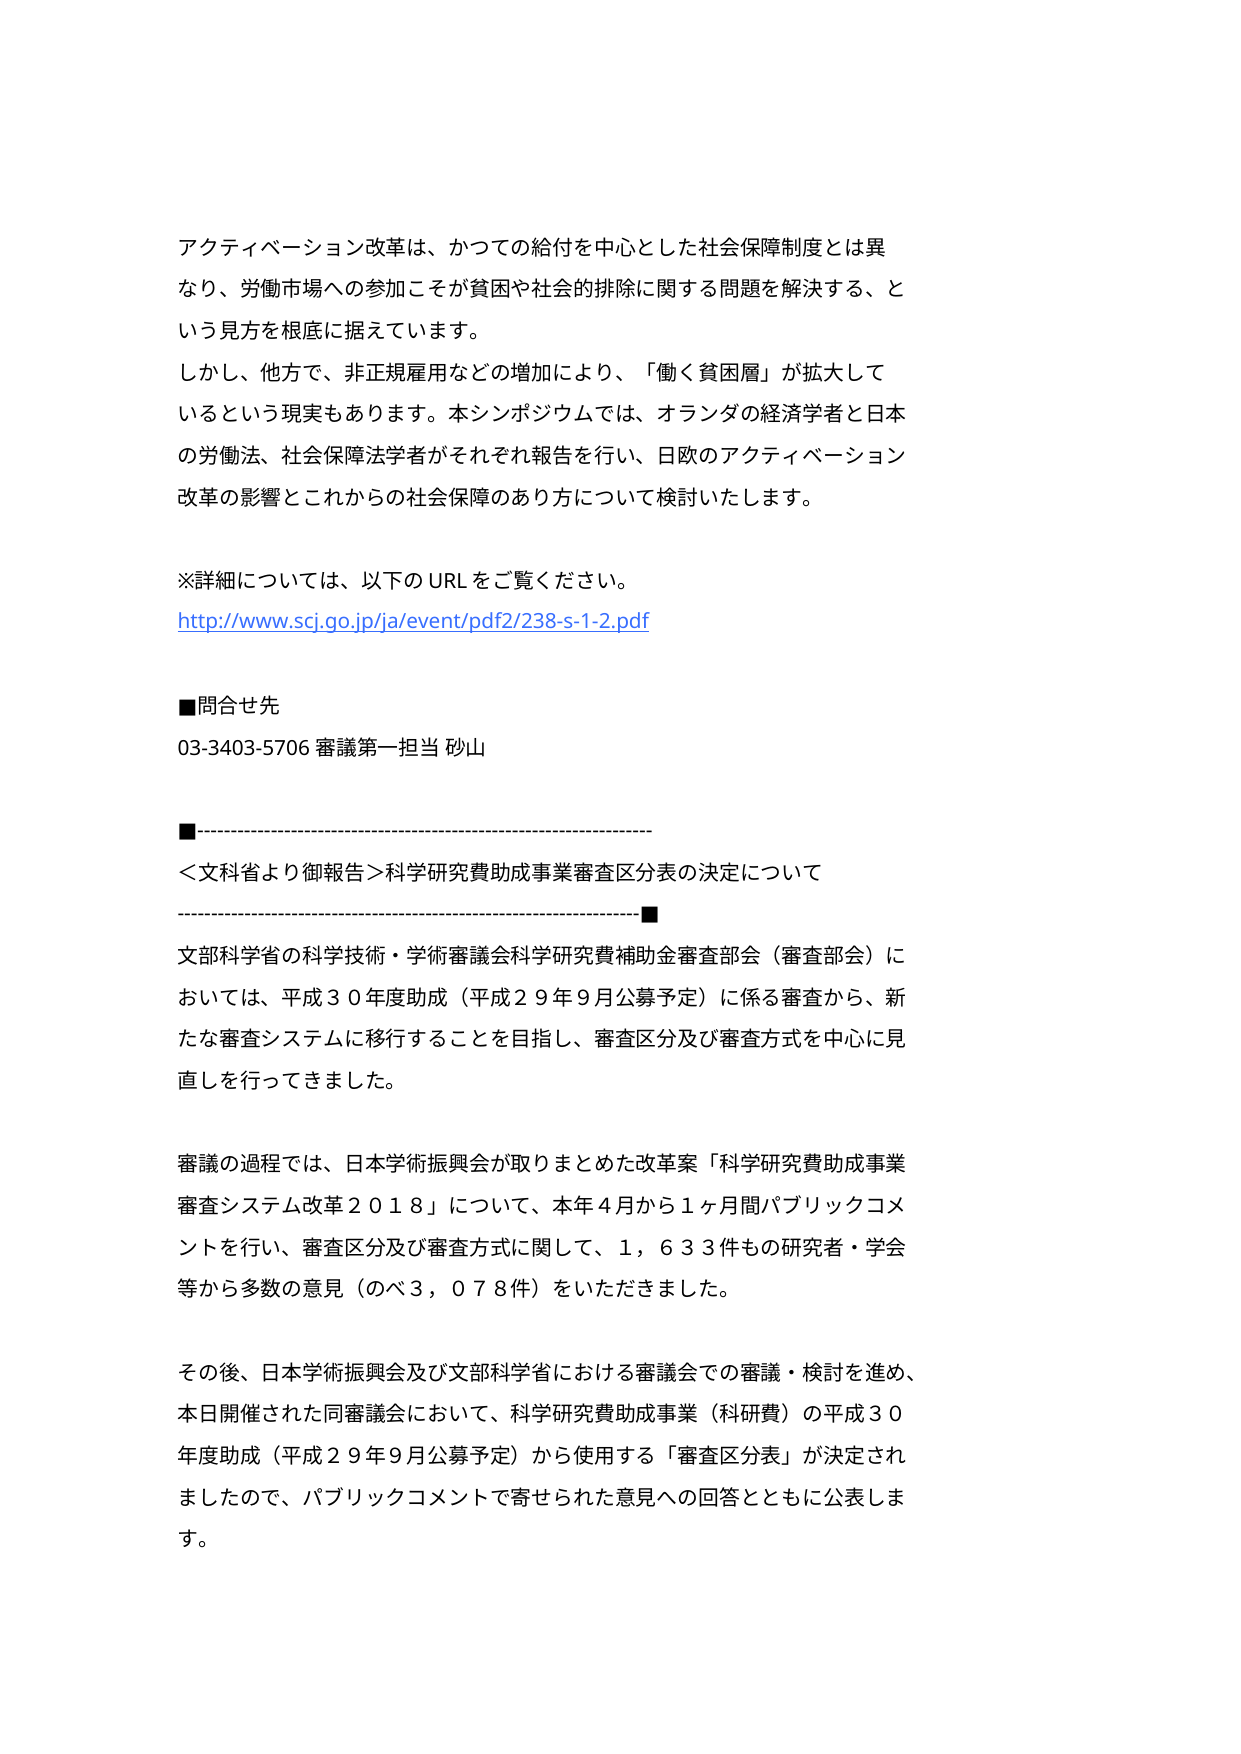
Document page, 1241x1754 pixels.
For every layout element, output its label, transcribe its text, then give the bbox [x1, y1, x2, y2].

text 等から多数の意見（のべ３，０７８件）をいただきました。 [177, 1267, 1063, 1308]
text ■問合せ先 [177, 683, 1063, 725]
text ■-------------------------------------------------------------------- [177, 808, 1063, 850]
text 審査システム改革２０１８」について、本年４月から１ヶ月間パブリックコメ [177, 1183, 1063, 1225]
text ントを行い、審査区分及び審査方式に関して、１，６３３件もの研究者・学会 [177, 1225, 1063, 1267]
text いう見方を根底に据えています。 [177, 308, 1063, 350]
text いるという現実もあります。本シンポジウムでは、オランダの経済学者と日本 [177, 392, 1063, 433]
text 文部科学省の科学技術・学術審議会科学研究費補助金審査部会（審査部会）に [177, 933, 1063, 975]
text なり、労働市場への参加こそが貧困や社会的排除に関する問題を解決する、と [177, 267, 1063, 308]
text 直しを行ってきました。 [177, 1058, 1063, 1100]
text 年度助成（平成２９年９月公募予定）から使用する「審査区分表」が決定され [177, 1433, 1063, 1475]
text ましたので、パブリックコメントで寄せられた意見への回答とともに公表しま [177, 1475, 1063, 1517]
text の労働法、社会保障法学者がそれぞれ報告を行い、日欧のアクティベーション [177, 433, 1063, 475]
text 審議の過程では、日本学術振興会が取りまとめた改革案「科学研究費助成事業 [177, 1142, 1063, 1183]
text ※詳細については、以下のURLをご覧ください。 [177, 558, 1063, 600]
text たな審査システムに移行することを目指し、審査区分及び審査方式を中心に見 [177, 1017, 1063, 1058]
text ＜文科省より御報告＞科学研究費助成事業審査区分表の決定について [177, 850, 1063, 892]
text 03-3403-5706 審議第一担当 砂山 [177, 725, 1063, 767]
text http://www.scj.go.jp/ja/event/pdf2/238-s-1-2.pdf [177, 600, 1063, 642]
text 改革の影響とこれからの社会保障のあり方について検討いたします。 [177, 475, 1063, 517]
text ---------------------------------------------------------------------■ [177, 892, 1063, 933]
text アクティベーション改革は、かつての給付を中心とした社会保障制度とは異 [177, 225, 1063, 267]
text おいては、平成３０年度助成（平成２９年９月公募予定）に係る審査から、新 [177, 975, 1063, 1017]
text 本日開催された同審議会において、科学研究費助成事業（科研費）の平成３０ [177, 1392, 1063, 1433]
text しかし、他方で、非正規雇用などの増加により、「働く貧困層」が拡大して [177, 350, 1063, 392]
text す。 [177, 1517, 1063, 1558]
text その後、日本学術振興会及び文部科学省における審議会での審議・検討を進め、 [177, 1350, 1063, 1392]
